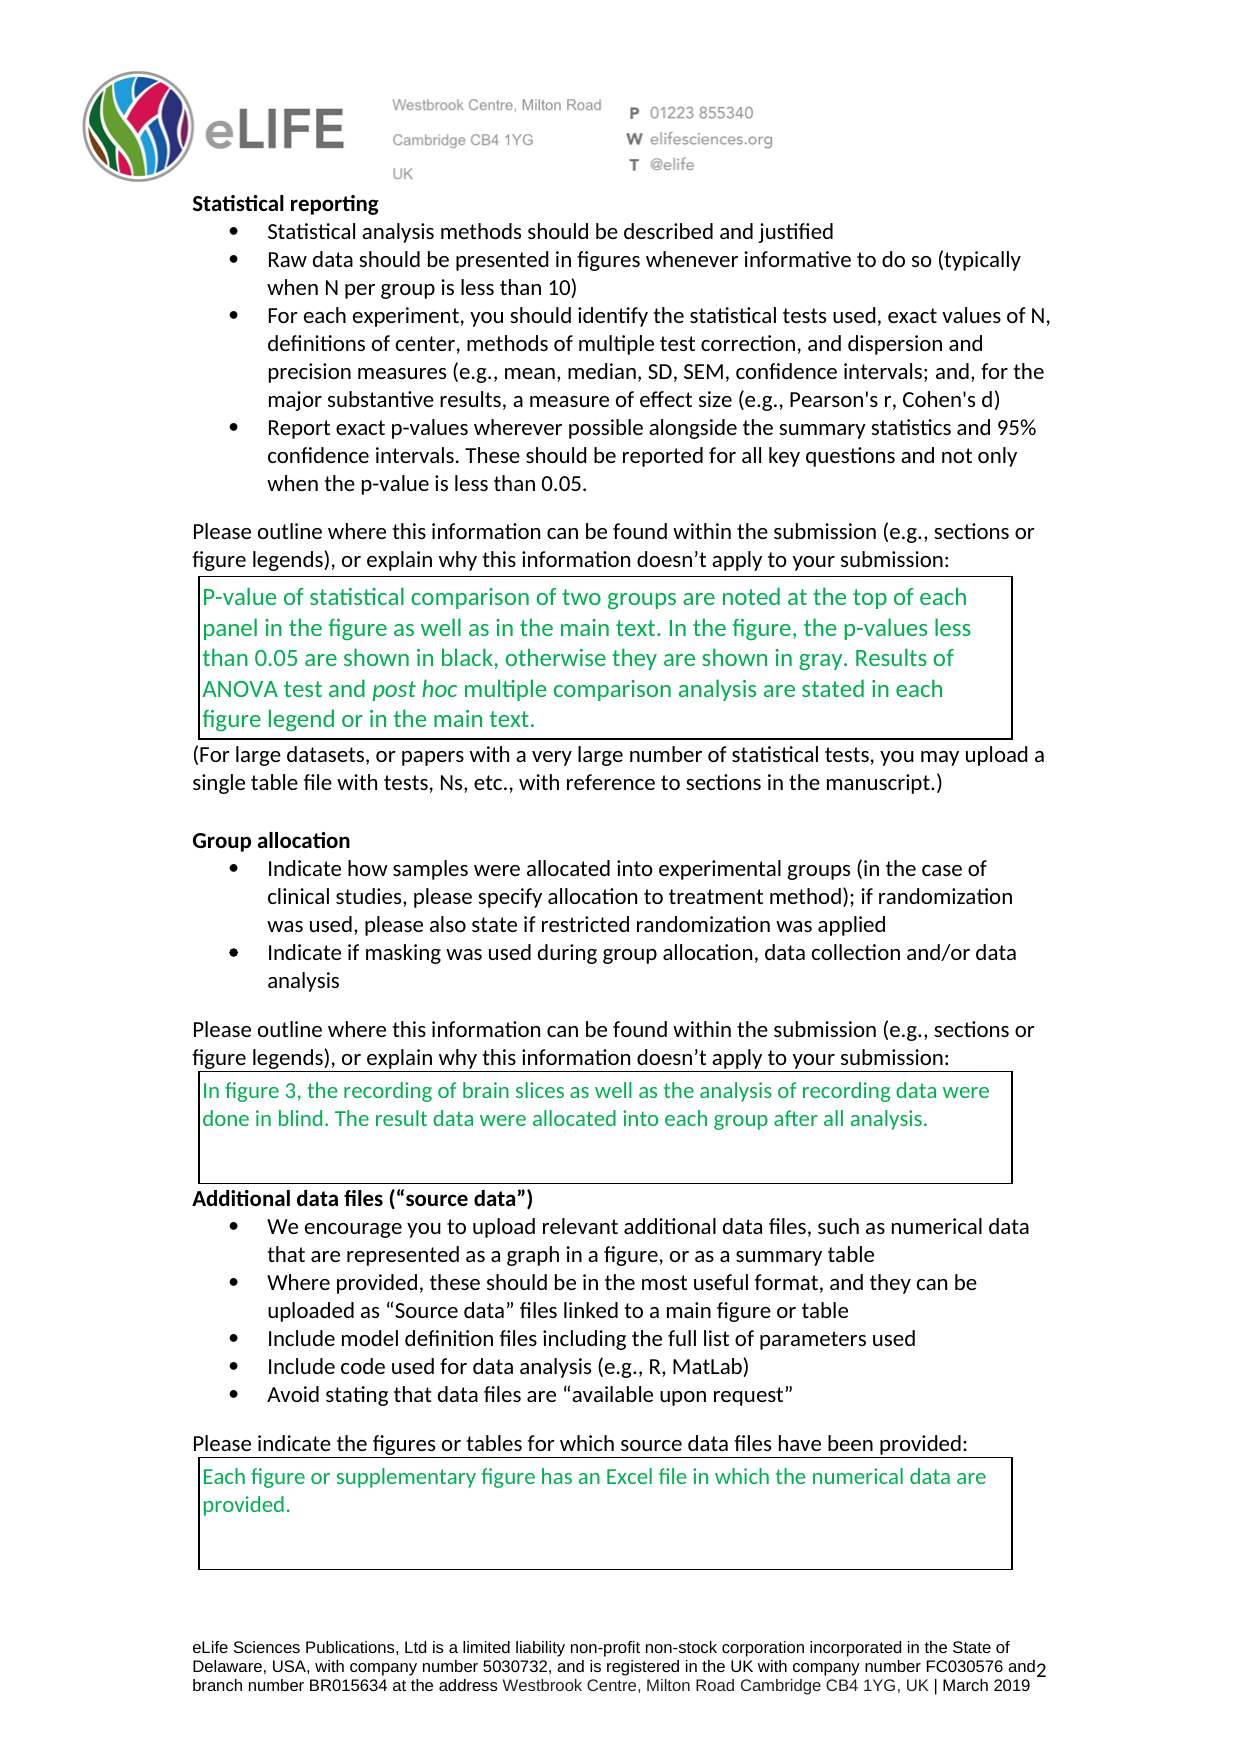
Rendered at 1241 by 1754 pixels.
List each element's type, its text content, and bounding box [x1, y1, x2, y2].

list For each experiment, you should identify the statistical tests used, exact values of N, definitions of center, methods of multiple test correction, and dispersion and precision measures (e.g., mean, median, SD, SEM, confidence intervals; and, for the major substantive results, a measure of effect size (e.g., Pearson's r, Cohen's d) [229, 301, 1053, 413]
text Additional data files (“source data”) [192, 1101, 1053, 1212]
list Raw data should be presented in figures whenever informative to do so (typically when N per group is less than 10) [229, 245, 1053, 301]
text Please indicate the figures or tables for which source data files have been provided: [192, 1429, 1053, 1457]
list Include code used for data analysis (e.g., R, MatLab) [229, 1352, 1053, 1380]
list Indicate how samples were allocated into experimental groups (in the case of clinical studies, please specify allocation to treatment method); if randomization was used, please also state if restricted randomization was applied [229, 854, 1053, 938]
text Group allocation [192, 826, 1053, 854]
list Avoid stating that data files are “available upon request” [229, 1380, 1053, 1408]
text (For large datasets, or papers with a very large number of statistical tests, you may upload a single table file with tests, Ns, etc., with reference to sections in the manuscript.) [192, 601, 1053, 796]
text In figure 3, the recording of brain slices as well as the analysis of recording data were done in blind. The result data were allocated into each group after all analysis. [200, 1074, 1011, 1135]
list Statistical analysis methods should be described and justified [229, 217, 1053, 245]
text Each figure or supplementary figure has an Excel file in which the numerical data are provided. [200, 1460, 1011, 1521]
list Include model definition files including the full list of parameters used [229, 1324, 1053, 1352]
list Report exact p-values wherever possible alongside the summary statistics and 95% confidence intervals. These should be reported for all key questions and not only when the p-value is less than 0.05. [229, 413, 1053, 497]
text P-value of statistical comparison of two groups are noted at the top of each panel in the figure as well as in the main text. In the figure, the p-values less than 0.05 are shown in black, otherwise they are shown in gray. Results of ANOVA test and post hoc multiple comparison analysis are stated in each figure legend or in the main text. [200, 579, 1011, 736]
list Indicate if masking was used during group allocation, data collection and/or data analysis [229, 938, 1053, 994]
text Statistical reporting [192, 189, 1053, 217]
list We encourage you to upload relevant additional data files, such as numerical data that are represented as a graph in a figure, or as a summary table [229, 1212, 1053, 1268]
list Where provided, these should be in the most useful format, and they can be uploaded as “Source data” files linked to a main figure or table [229, 1268, 1053, 1324]
picture [73, 59, 784, 189]
